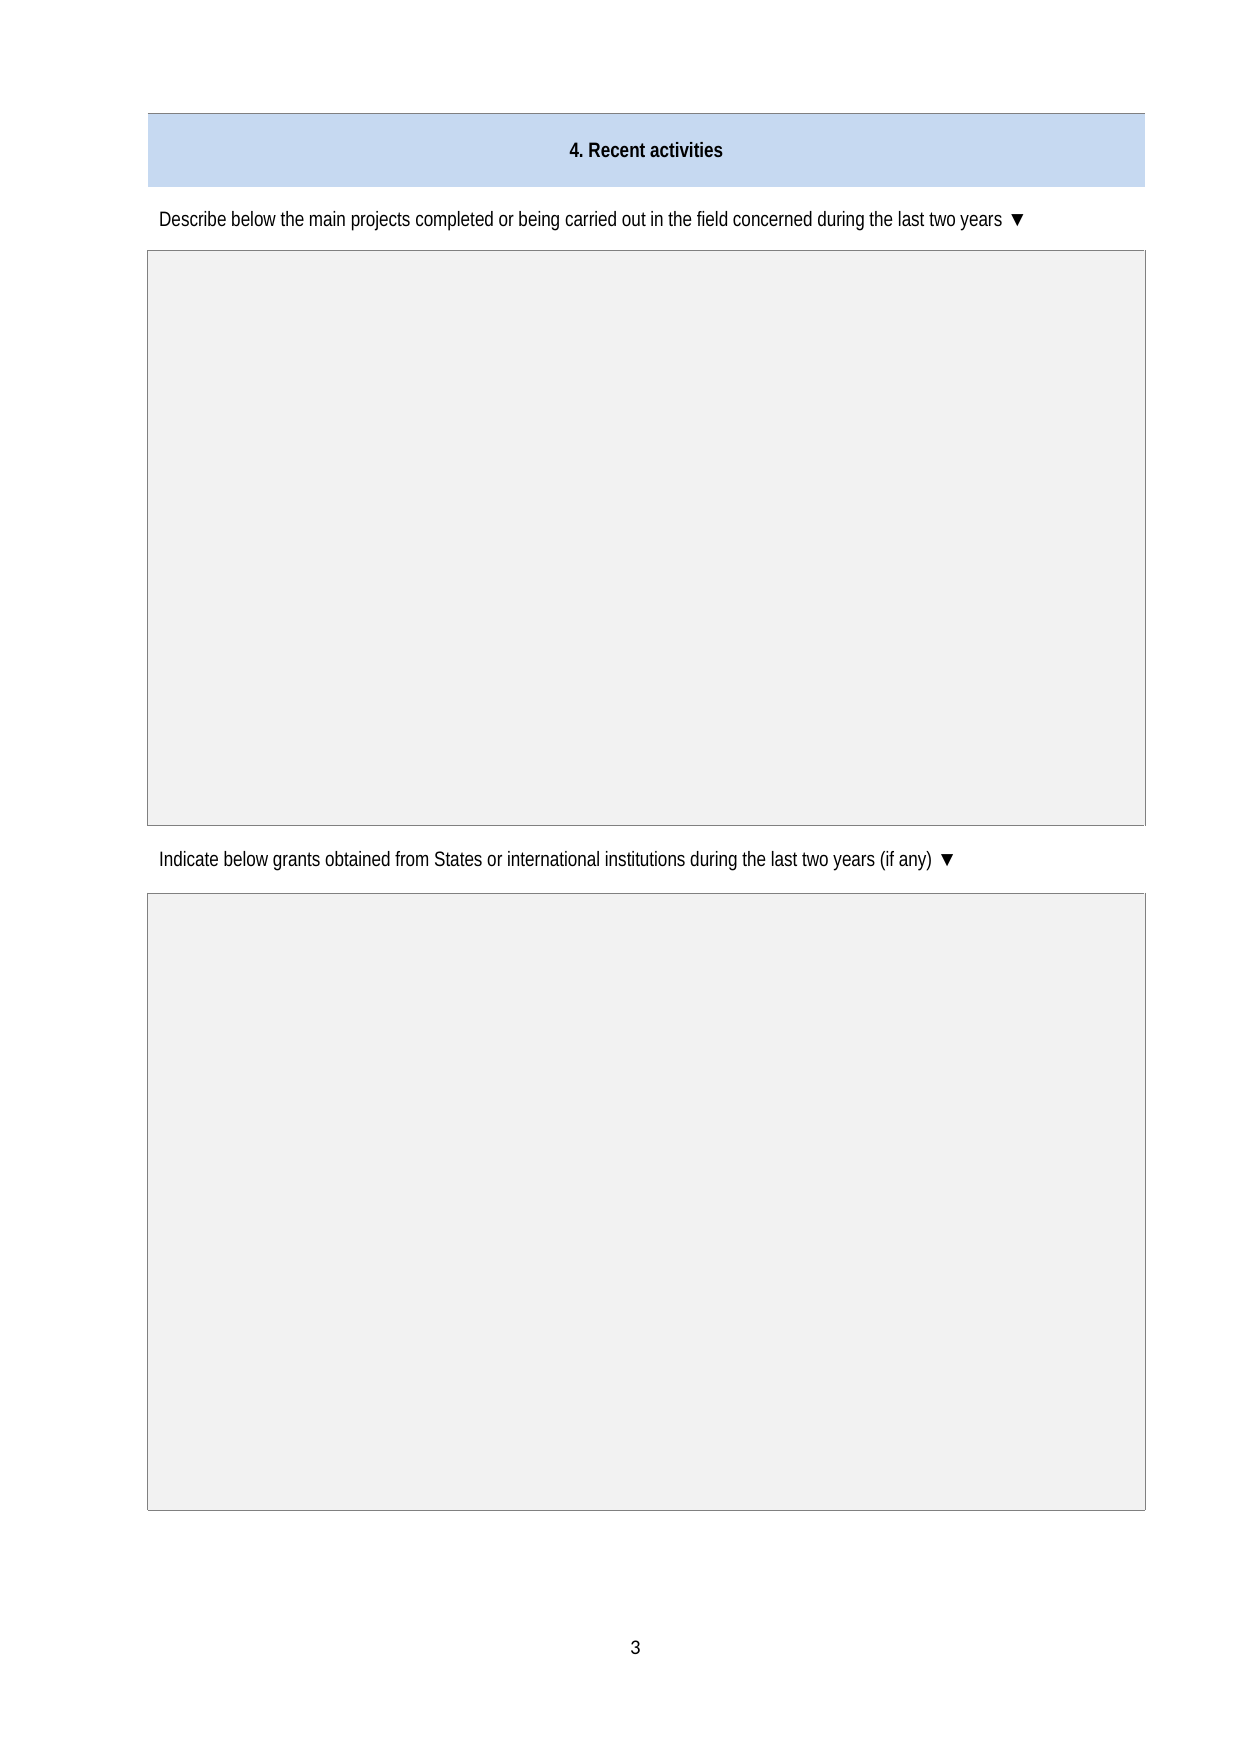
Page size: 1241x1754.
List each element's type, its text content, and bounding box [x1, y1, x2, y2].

table_cell Indicate below grants obtained from States or international institutions during the last two years (if any) ▼ [148, 825, 1145, 892]
table_cell [148, 893, 1145, 1510]
table_cell Describe below the main projects completed or being carried out in the field concerned during the last two years ▼ [148, 188, 1145, 250]
table_header 4. Recent activities [148, 114, 1145, 187]
table_cell [148, 250, 1145, 825]
